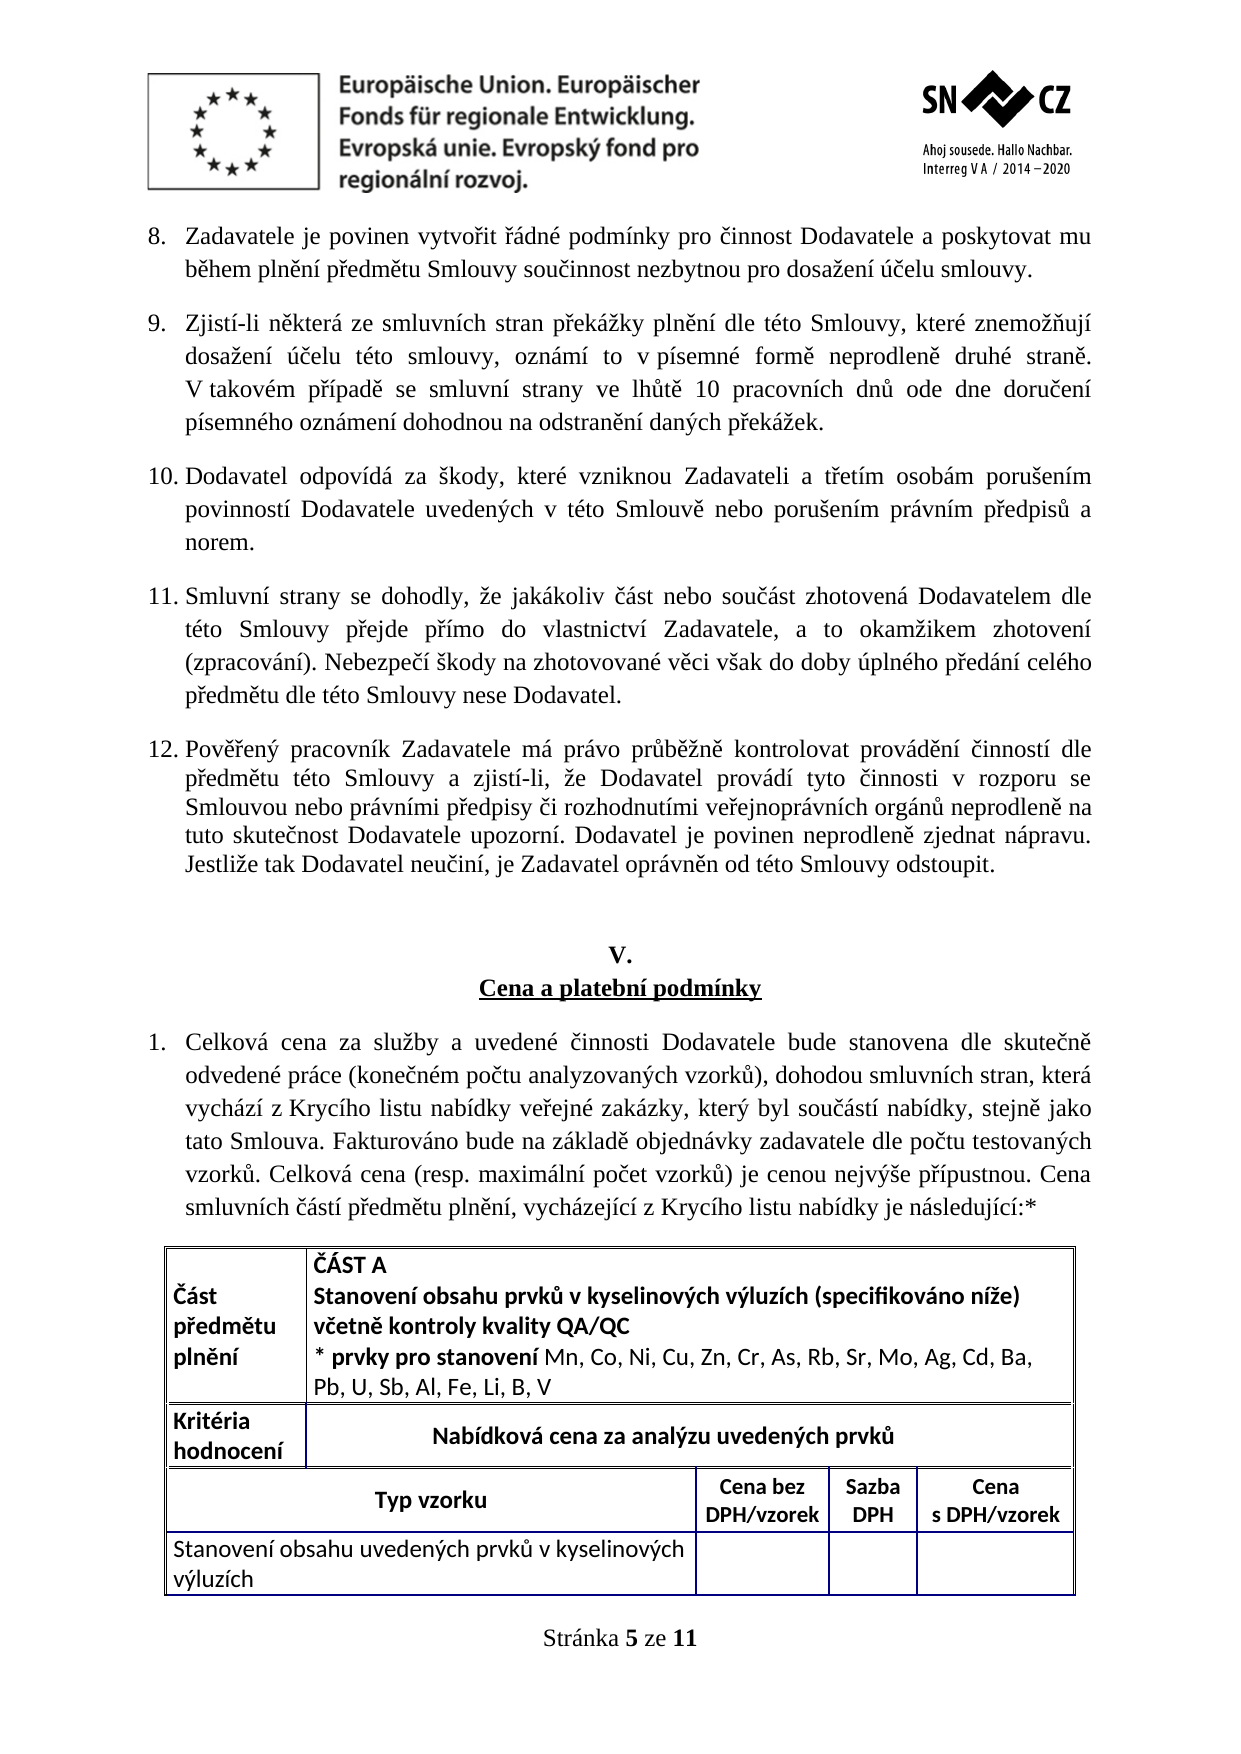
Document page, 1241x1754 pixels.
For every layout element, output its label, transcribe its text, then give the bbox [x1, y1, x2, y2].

table_cell Kritéria hodnocení [167, 1402, 305, 1466]
list Zjistí-li některá ze smluvních stran překážky plnění dle této Smlouvy, které znemožňují dosažení účelu této smlouvy, oznámí to v písemné formě neprodleně druhé straně. V takovém případě se smluvní strany ve lhůtě 10 pracovních dnů ode dne doručení písemného oznámení dohodnou na odstranění daných překážek. [148, 308, 1093, 436]
table_cell Typ vzorku [166, 1466, 695, 1531]
text Cena a platební podmínky [148, 973, 1093, 1002]
table_cell [830, 1533, 916, 1594]
picture [147, 73, 700, 193]
table_cell Cena bez DPH/vzorek [697, 1469, 828, 1531]
list Dodavatel odpovídá za škody, které vzniknou Zadavateli a třetím osobám porušením povinností Dodavatele uvedených v této Smlouvě nebo porušením právním předpisů a norem. [148, 461, 1093, 556]
table_cell Sazba DPH [830, 1469, 916, 1531]
list Smluvní strany se dohodly, že jakákoliv část nebo součást zhotovená Dodavatelem dle této Smlouvy přejde přímo do vlastnictví Zadavatele, a to okamžikem zhotovení (zpracování). Nebezpečí škody na zhotovované věci však do doby úplného předání celého předmětu dle této Smlouvy nese Dodavatel. [148, 581, 1093, 709]
text V. [148, 940, 1093, 969]
table_cell Cena s DPH/vzorek [918, 1466, 1074, 1531]
list Zadavatele je povinen vytvořit řádné podmínky pro činnost Dodavatele a poskytovat mu během plnění předmětu Smlouvy součinnost nezbytnou pro dosažení účelu smlouvy. [148, 221, 1093, 283]
table_header Část předmětu plnění [167, 1249, 306, 1402]
table_cell [918, 1533, 1073, 1594]
list Pověřený pracovník Zadavatele má právo průběžně kontrolovat provádění činností dle předmětu této Smlouvy a zjistí-li, že Dodavatel provádí tyto činnosti v rozporu se Smlouvou nebo právními předpisy či rozhodnutími veřejnoprávních orgánů neprodleně na tuto skutečnost Dodavatele upozorní. Dodavatel je povinen neprodleně zjednat nápravu. Jestliže tak Dodavatel neučiní, je Zadavatel oprávněn od této Smlouvy odstoupit. [148, 734, 1093, 878]
list Celková cena za služby a uvedené činnosti Dodavatele bude stanovena dle skutečně odvedené práce (konečném počtu analyzovaných vzorků), dohodou smluvních stran, která vychází z Krycího listu nabídky veřejné zakázky, který byl součástí nabídky, stejně jako tato Smlouva. Fakturováno bude na základě objednávky zadavatele dle počtu testovaných vzorků. Celková cena (resp. maximální počet vzorků) je cenou nejvýše přípustnou. Cena smluvních částí předmětu plnění, vycházející z Krycího listu nabídky je následující:* [148, 1027, 1093, 1221]
table_cell Nabídková cena za analýzu uvedených prvků [307, 1402, 1073, 1466]
picture [902, 49, 1087, 191]
table_cell Stanovení obsahu uvedených prvků v kyselinových výluzích [167, 1533, 695, 1594]
table_header ČÁST A Stanovení obsahu prvků v kyselinových výluzích (specifikováno níže) včetně kontroly kvality QA/QC * prvky pro stanovení Mn, Co, Ni, Cu, Zn, Cr, As, Rb, Sr, Mo, Ag, Cd, Ba, Pb, U, Sb, Al, Fe, Li, B, V [307, 1249, 1073, 1402]
table_cell [697, 1533, 828, 1594]
